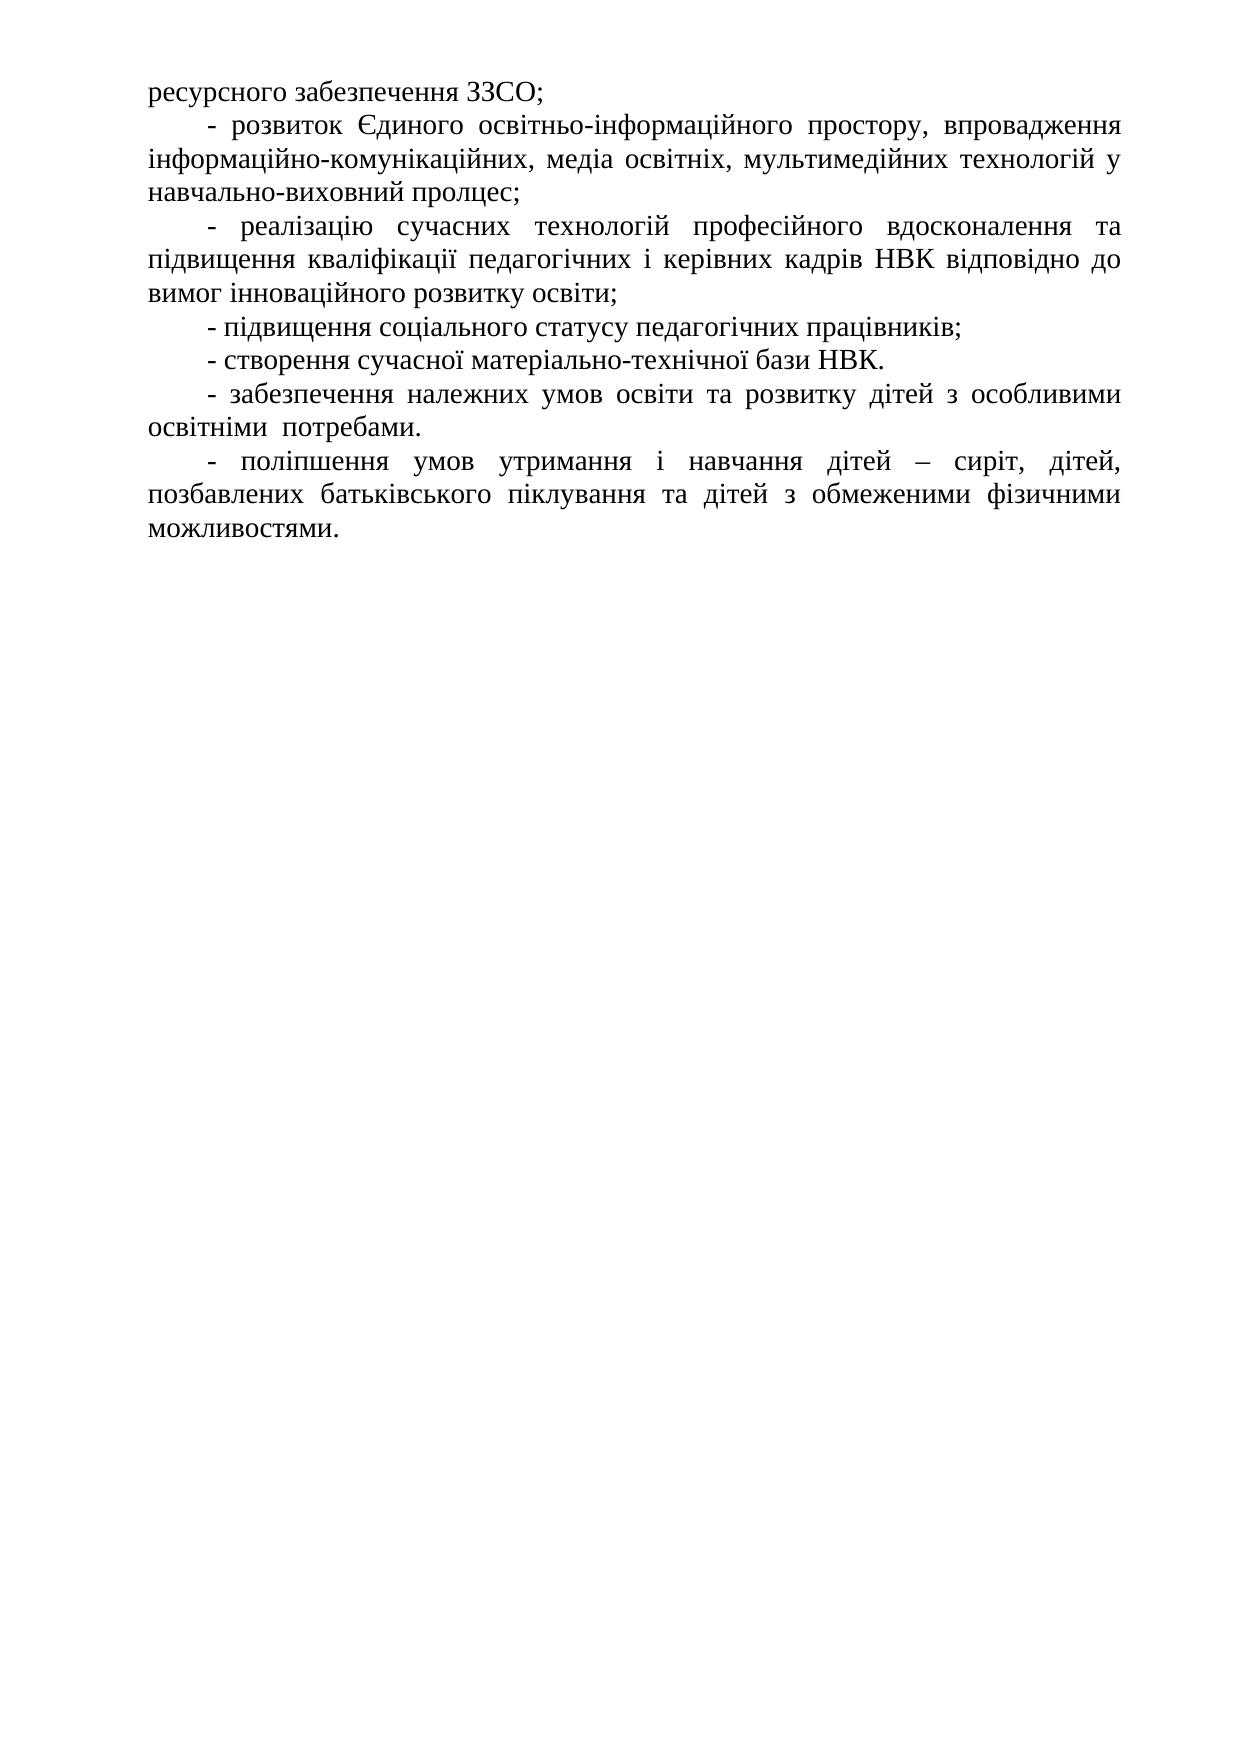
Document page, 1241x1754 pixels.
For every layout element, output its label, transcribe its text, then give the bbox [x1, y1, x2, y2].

text - забезпечення належних умов освіти та розвитку дітей з особливими освітніми потребами. [148, 376, 1122, 443]
text - розвиток Єдиного освітньо-інформаційного простору, впровадження інформаційно-комунікаційних, медіа освітніх, мультимедійних технологій у навчально-виховний пролцес; [148, 107, 1122, 208]
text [148, 74, 1122, 107]
text - підвищення соціального статусу педагогічних працівників; [148, 309, 1122, 342]
text - реалізацію сучасних технологій професійного вдосконалення та підвищення кваліфікації педагогічних і керівних кадрів НВК відповідно до вимог інноваційного розвитку освіти; [148, 208, 1122, 309]
text - поліпшення умов утримання і навчання дітей – сиріт, дітей, позбавлених батьківського піклування та дітей з обмеженими фізичними можливостями. [148, 443, 1122, 543]
text - створення сучасної матеріально-технічної бази НВК. [148, 342, 1122, 376]
